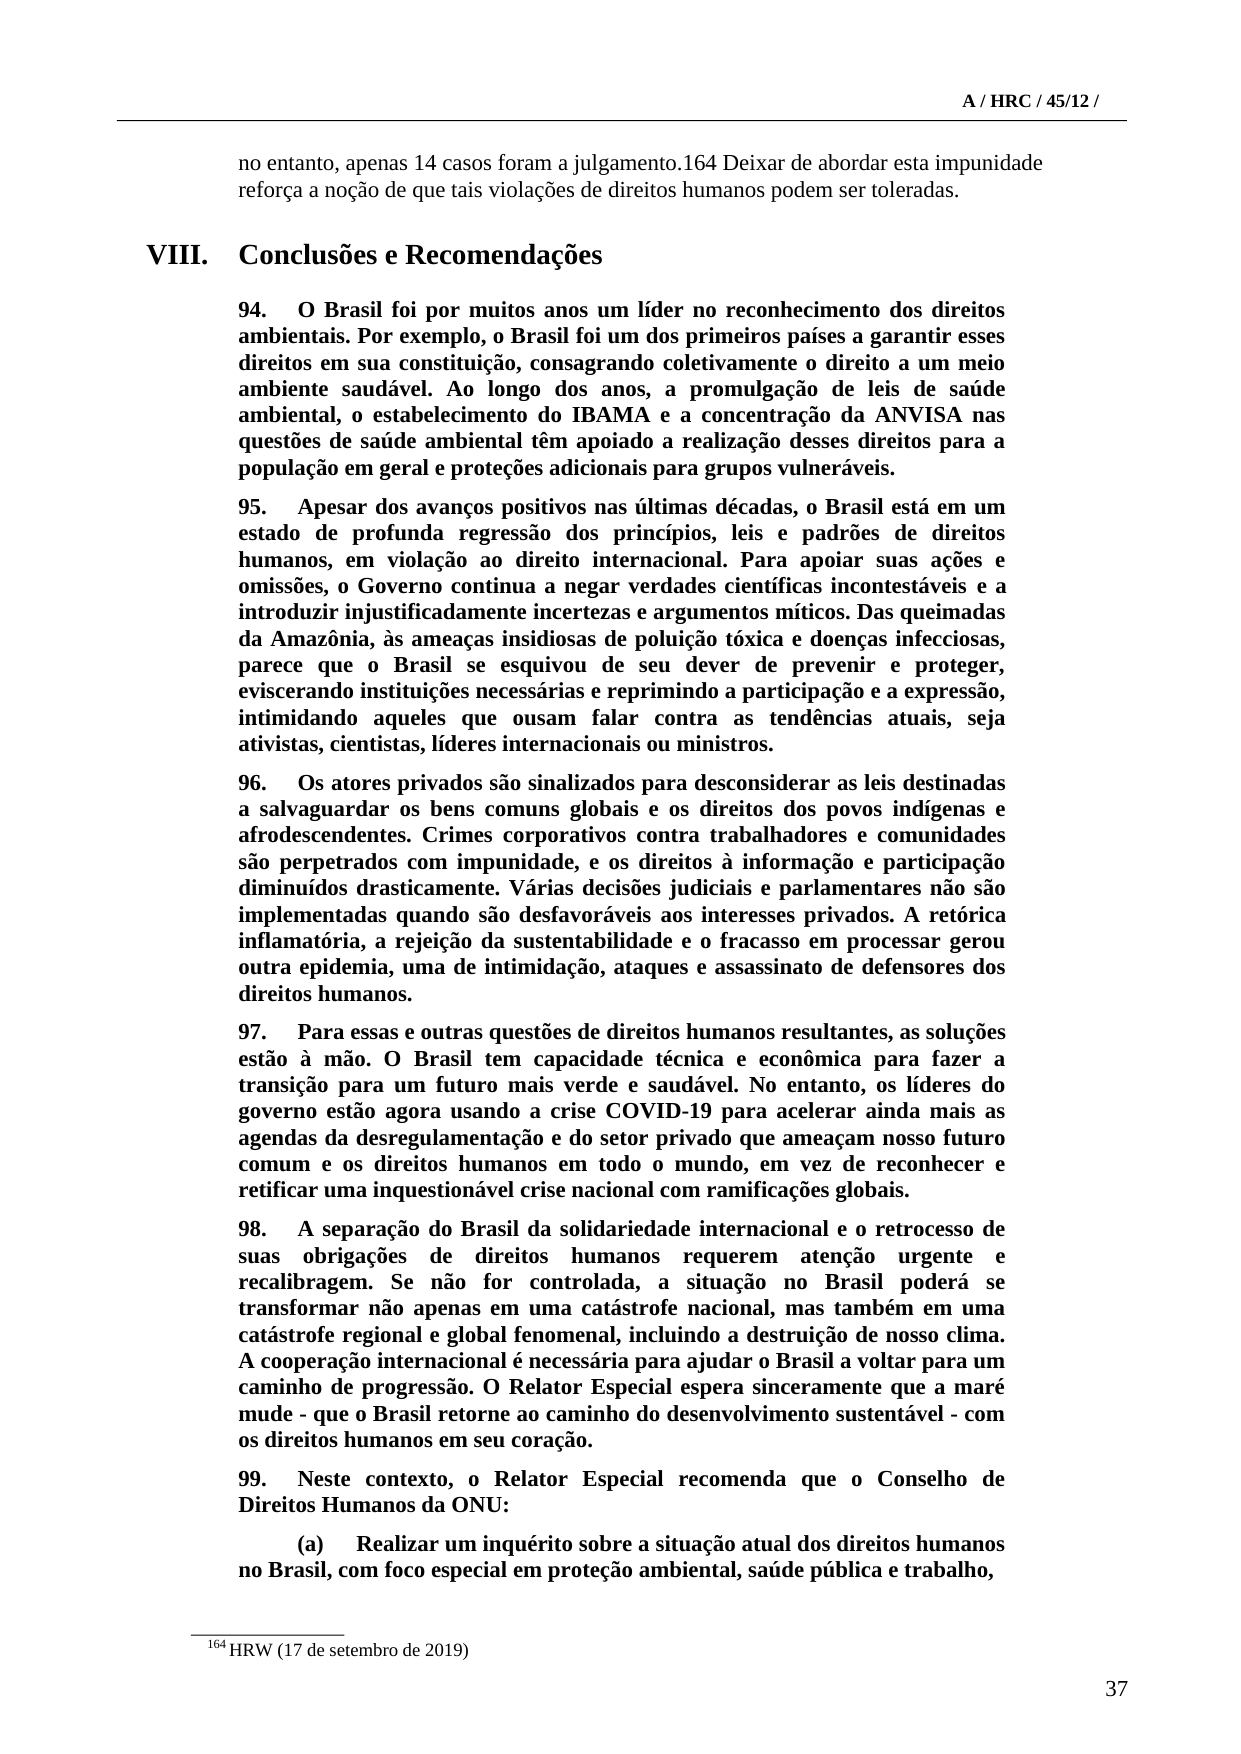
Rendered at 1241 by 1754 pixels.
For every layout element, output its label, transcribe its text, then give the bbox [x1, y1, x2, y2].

subtitle O Brasil foi por muitos anos um líder no reconhecimento dos direitos ambientais. Por exemplo, o Brasil foi um dos primeiros países a garantir esses direitos em sua constituição, consagrando coletivamente o direito a um meio ambiente saudável. Ao longo dos anos, a promulgação de leis de saúde ambiental, o estabelecimento do IBAMA e a concentração da ANVISA nas questões de saúde ambiental têm apoiado a realização desses direitos para a população em geral e proteções adicionais para grupos vulneráveis. [238, 296, 1007, 480]
list Para essas e outras questões de direitos humanos resultantes, as soluções estão à mão. O Brasil tem capacidade técnica e econômica para fazer a transição para um futuro mais verde e saudável. No entanto, os líderes do governo estão agora usando a crise COVID-19 para acelerar ainda mais as agendas da desregulamentação e do setor privado que ameaçam nosso futuro comum e os direitos humanos em todo o mundo, em vez de reconhecer e retificar uma inquestionável crise nacional com ramificações globais. [238, 1018, 1007, 1203]
list Apesar dos avanços positivos nas últimas décadas, o Brasil está em um estado de profunda regressão dos princípios, leis e padrões de direitos humanos, em violação ao direito internacional. Para apoiar suas ações e omissões, o Governo continua a negar verdades científicas incontestáveis ​​e a introduzir injustificadamente incertezas e argumentos míticos. Das queimadas da Amazônia, às ameaças insidiosas de poluição tóxica e doenças infecciosas, parece que o Brasil se esquivou de seu dever de prevenir e proteger, eviscerando instituições necessárias e reprimindo a participação e a expressão, intimidando aqueles que ousam falar contra as tendências atuais, seja ativistas, cientistas, líderes internacionais ou ministros. [238, 493, 1007, 756]
list A separação do Brasil da solidariedade internacional e o retrocesso de suas obrigações de direitos humanos requerem atenção urgente e recalibragem. Se não for controlada, a situação no Brasil poderá se transformar não apenas em uma catástrofe nacional, mas também em uma catástrofe regional e global fenomenal, incluindo a destruição de nosso clima. A cooperação internacional é necessária para ajudar o Brasil a voltar para um caminho de progressão. O Relator Especial espera sinceramente que a maré mude - que o Brasil retorne ao caminho do desenvolvimento sustentável - com os direitos humanos em seu coração. [238, 1215, 1006, 1452]
text 164 HRW (17 de setembro de 2019) [207, 1637, 1136, 1660]
list Neste contexto, o Relator Especial recomenda que o Conselho de Direitos Humanos da ONU: [238, 1465, 1006, 1518]
list Os atores privados são sinalizados para desconsiderar as leis destinadas a salvaguardar os bens comuns globais e os direitos dos povos indígenas e afrodescendentes. Crimes corporativos contra trabalhadores e comunidades são perpetrados com impunidade, e os direitos à informação e participação diminuídos drasticamente. Várias decisões judiciais e parlamentares não são implementadas quando são desfavoráveis ​​aos interesses privados. A retórica inflamatória, a rejeição da sustentabilidade e o fracasso em processar gerou outra epidemia, uma de intimidação, ataques e assassinato de defensores dos direitos humanos. [238, 769, 1007, 1006]
list Realizar um inquérito sobre a situação atual dos direitos humanos no Brasil, com foco especial em proteção ambiental, saúde pública e trabalho, [238, 1530, 1006, 1583]
subtitle Conclusões e Recomendações [146, 237, 1136, 271]
text no entanto, apenas 14 casos foram a julgamento.164 Deixar de abordar esta impunidade reforça a noção de que tais violações de direitos humanos podem ser toleradas. [238, 149, 1060, 202]
